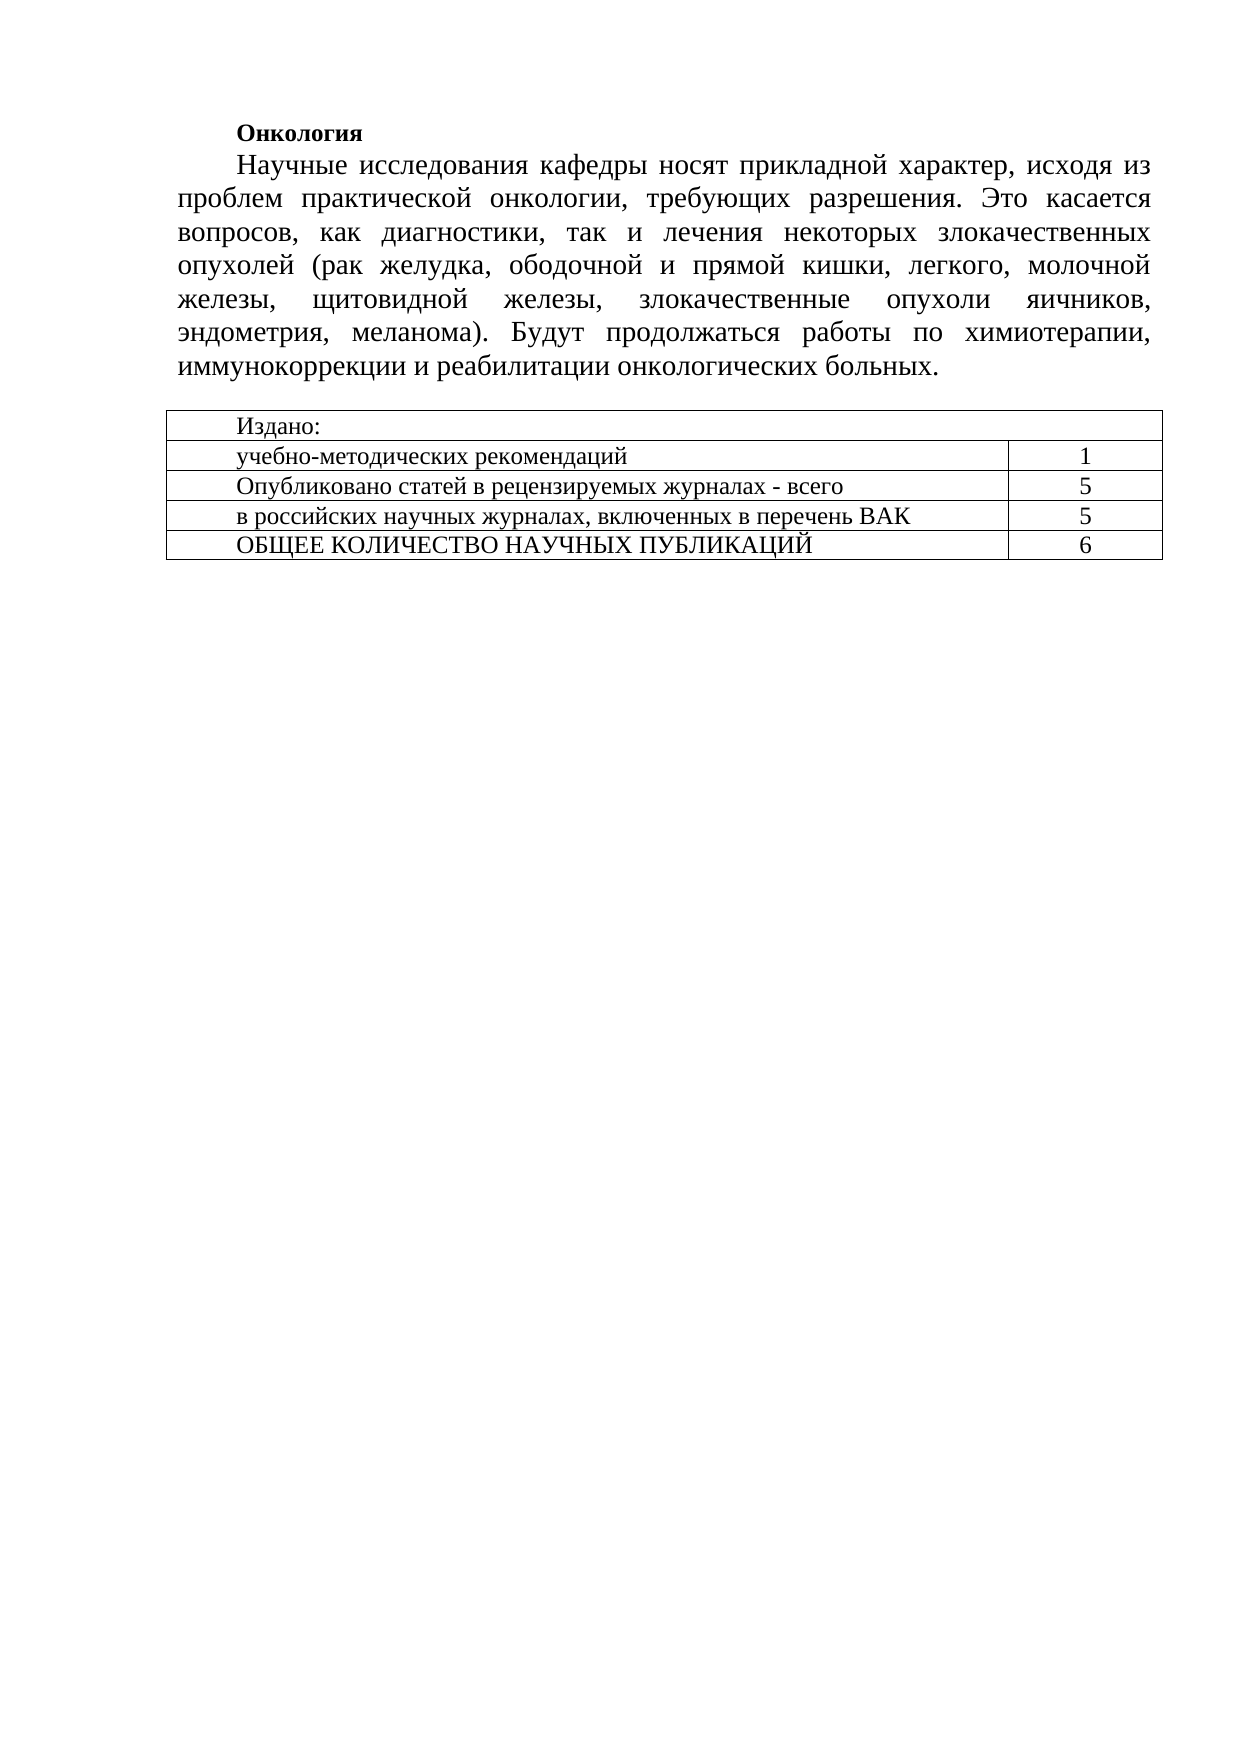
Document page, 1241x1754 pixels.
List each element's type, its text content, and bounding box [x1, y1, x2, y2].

table_cell 1 [1009, 441, 1162, 470]
text Научные исследования кафедры носят прикладной характер, исходя из проблем практической онкологии, требующих разрешения. Это касается вопросов, как диагностики, так и лечения некоторых злокачественных опухолей (рак желудка, ободочной и прямой кишки, легкого, молочной железы, щитовидной железы, злокачественные опухоли яичников, эндометрия, меланома). Будут продолжаться работы по химиотерапии, иммунокоррекции и реабилитации онкологических больных. [177, 147, 1152, 382]
table_cell ОБЩЕЕ КОЛИЧЕСТВО НАУЧНЫХ ПУБЛИКАЦИЙ [167, 531, 1008, 559]
table_header Издано: [167, 411, 1162, 440]
table_cell учебно-методических рекомендаций [167, 441, 1008, 470]
table_cell 5 [1009, 501, 1162, 529]
text Онкология [177, 118, 1152, 147]
table_cell Опубликовано статей в рецензируемых журналах - всего [167, 471, 1008, 500]
table_cell в российских научных журналах, включенных в перечень ВАК [167, 501, 1008, 529]
table_cell 5 [1009, 471, 1162, 500]
table_cell 6 [1009, 531, 1162, 559]
